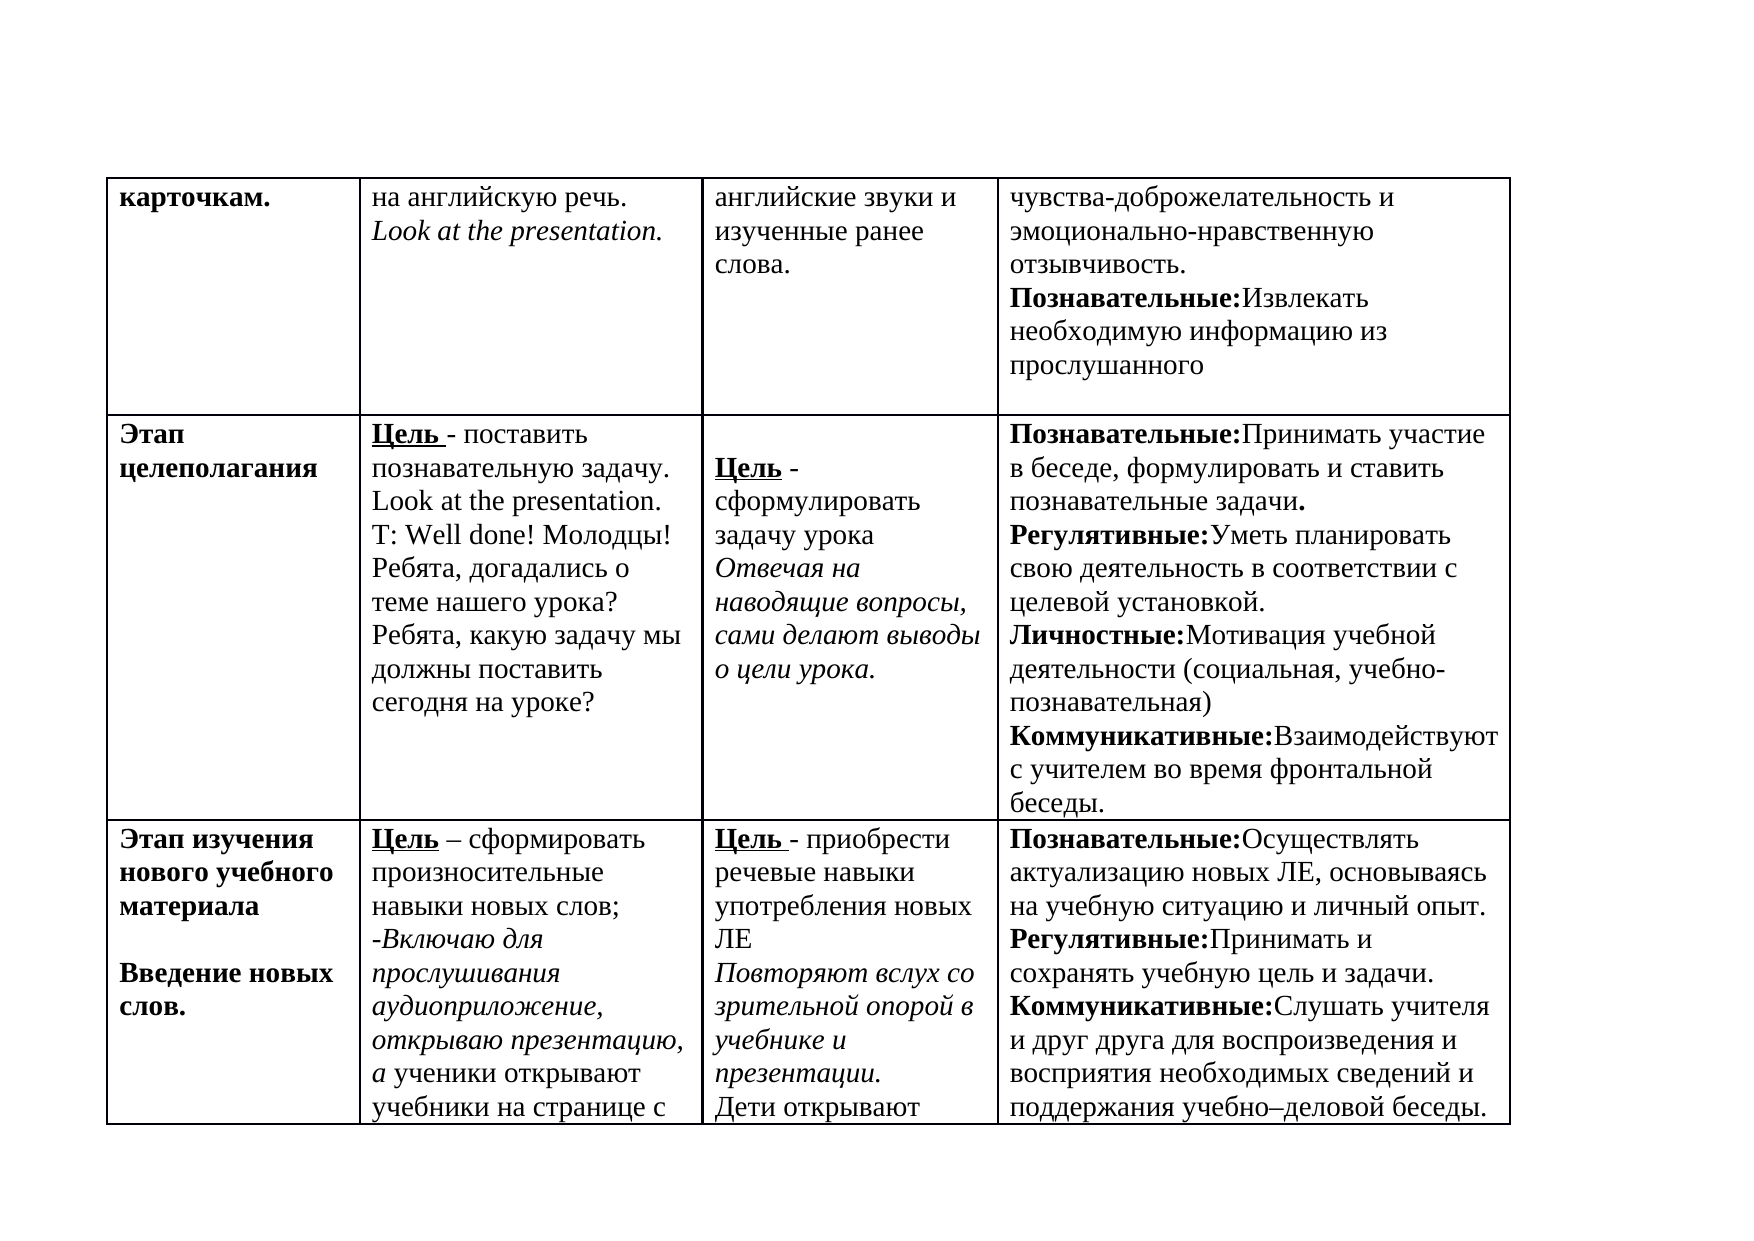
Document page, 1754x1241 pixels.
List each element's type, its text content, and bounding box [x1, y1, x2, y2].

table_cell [704, 821, 997, 1123]
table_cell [361, 179, 701, 414]
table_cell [999, 179, 1509, 414]
table_cell Цель - сформулировать задачу урока Отвечая на наводящие вопросы, сами делают выводы о цели урока. [704, 416, 997, 819]
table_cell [704, 179, 997, 414]
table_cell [361, 821, 701, 1123]
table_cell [108, 821, 359, 1123]
table_cell Познавательные:Принимать участие в беседе, формулировать и ставить познавательные задачи. Регулятивные:Уметь планировать свою деятельность в соответствии с целевой установкой. Личностные:Мотивация учебной деятельности (социальная, учебно-познавательная) Коммуникативные:Взаимодействуют с учителем во время фронтальной беседы. [999, 416, 1509, 819]
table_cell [999, 821, 1509, 1123]
table_cell Этап целеполагания [108, 416, 359, 819]
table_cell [108, 179, 359, 414]
table_cell Цель - поставить познавательную задачу. Look at the presentation. T: Well done! Молодцы! Ребята, догадались о теме нашего урока? Ребята, какую задачу мы должны поставить сегодня на уроке? [361, 416, 701, 819]
